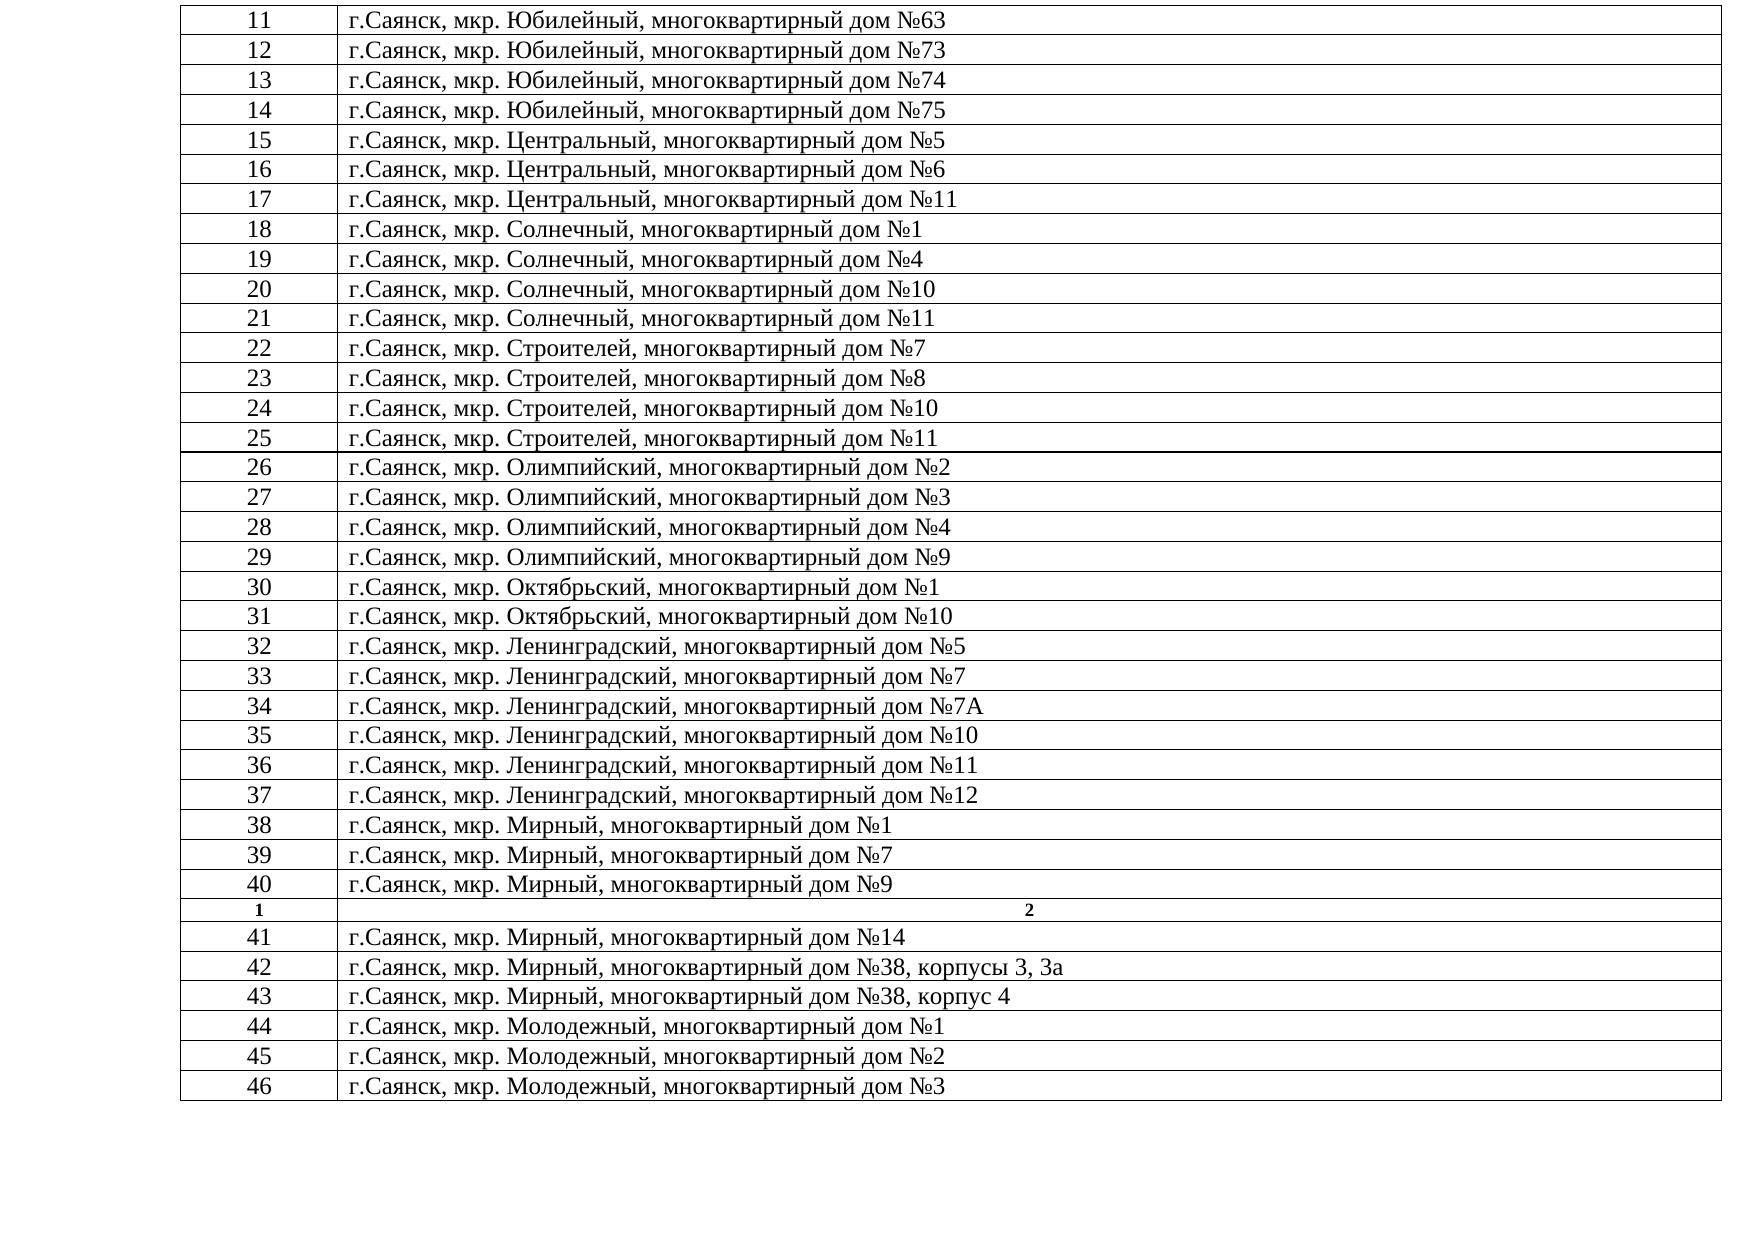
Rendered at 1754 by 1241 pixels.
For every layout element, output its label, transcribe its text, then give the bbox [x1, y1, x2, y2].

table_cell 17 [181, 184, 337, 213]
table_cell 15 [181, 125, 337, 153]
table_cell г.Саянск, мкр. Юбилейный, многоквартирный дом №74 [338, 65, 1721, 94]
table_cell 1 [181, 899, 337, 921]
table_cell г.Саянск, мкр. Мирный, многоквартирный дом №14 [338, 922, 1721, 951]
table_cell г.Саянск, мкр. Мирный, многоквартирный дом №1 [338, 810, 1721, 839]
table_cell 30 [181, 572, 337, 600]
table_cell г.Саянск, мкр. Строителей, многоквартирный дом №11 [338, 423, 1721, 451]
table_cell г.Саянск, мкр. Молодежный, многоквартирный дом №2 [338, 1041, 1721, 1070]
table_cell г.Саянск, мкр. Строителей, многоквартирный дом №8 [338, 363, 1721, 392]
table_cell г.Саянск, мкр. Юбилейный, многоквартирный дом №63 [338, 6, 1721, 34]
table_cell г.Саянск, мкр. Солнечный, многоквартирный дом №4 [338, 244, 1721, 273]
table_cell 12 [181, 35, 337, 64]
table_cell 27 [181, 482, 337, 511]
table_cell 35 [181, 721, 337, 749]
table_cell 37 [181, 780, 337, 809]
table_cell г.Саянск, мкр. Молодежный, многоквартирный дом №1 [338, 1011, 1721, 1040]
table_cell г.Саянск, мкр. Мирный, многоквартирный дом №38, корпус 4 [338, 981, 1721, 1010]
table_cell г.Саянск, мкр. Солнечный, многоквартирный дом №10 [338, 274, 1721, 302]
table_cell 24 [181, 393, 337, 422]
table_cell г.Саянск, мкр. Олимпийский, многоквартирный дом №9 [338, 542, 1721, 571]
table_cell г.Саянск, мкр. Строителей, многоквартирный дом №7 [338, 333, 1721, 362]
table_cell 29 [181, 542, 337, 571]
table_cell 41 [181, 922, 337, 951]
table_cell 23 [181, 363, 337, 392]
table_cell г.Саянск, мкр. Молодежный, многоквартирный дом №3 [338, 1071, 1721, 1099]
table_cell г.Саянск, мкр. Солнечный, многоквартирный дом №11 [338, 304, 1721, 332]
table_cell г.Саянск, мкр. Олимпийский, многоквартирный дом №2 [338, 453, 1721, 481]
table_cell 44 [181, 1011, 337, 1040]
table_cell 21 [181, 304, 337, 332]
table_cell г.Саянск, мкр. Ленинградский, многоквартирный дом №12 [338, 780, 1721, 809]
table_cell 32 [181, 631, 337, 660]
table_cell г.Саянск, мкр. Олимпийский, многоквартирный дом №4 [338, 512, 1721, 541]
table_cell 33 [181, 661, 337, 690]
table_cell г.Саянск, мкр. Ленинградский, многоквартирный дом №5 [338, 631, 1721, 660]
table_cell г.Саянск, мкр. Мирный, многоквартирный дом №38, корпусы 3, 3а [338, 952, 1721, 980]
table_cell г.Саянск, мкр. Солнечный, многоквартирный дом №1 [338, 214, 1721, 243]
table_cell 34 [181, 691, 337, 719]
table_cell 20 [181, 274, 337, 302]
table_cell 16 [181, 155, 337, 183]
table_cell г.Саянск, мкр. Юбилейный, многоквартирный дом №73 [338, 35, 1721, 64]
table_cell 42 [181, 952, 337, 980]
table_cell 40 [181, 870, 337, 898]
table_cell г.Саянск, мкр. Строителей, многоквартирный дом №10 [338, 393, 1721, 422]
table_cell 13 [181, 65, 337, 94]
table_cell г.Саянск, мкр. Центральный, многоквартирный дом №5 [338, 125, 1721, 153]
table_cell 39 [181, 840, 337, 868]
table_cell 26 [181, 453, 337, 481]
table_cell 18 [181, 214, 337, 243]
table_cell г.Саянск, мкр. Ленинградский, многоквартирный дом №7А [338, 691, 1721, 719]
table_cell 25 [181, 423, 337, 451]
table_cell 36 [181, 750, 337, 779]
table_cell 2 [338, 899, 1721, 921]
table_cell г.Саянск, мкр. Олимпийский, многоквартирный дом №3 [338, 482, 1721, 511]
table_cell г.Саянск, мкр. Октябрьский, многоквартирный дом №10 [338, 601, 1721, 630]
table_cell г.Саянск, мкр. Центральный, многоквартирный дом №6 [338, 155, 1721, 183]
table_cell 38 [181, 810, 337, 839]
table_cell 19 [181, 244, 337, 273]
table_cell 46 [181, 1071, 337, 1099]
table_cell г.Саянск, мкр. Ленинградский, многоквартирный дом №7 [338, 661, 1721, 690]
table_cell г.Саянск, мкр. Юбилейный, многоквартирный дом №75 [338, 95, 1721, 124]
table_cell 28 [181, 512, 337, 541]
table_cell г.Саянск, мкр. Ленинградский, многоквартирный дом №11 [338, 750, 1721, 779]
table_cell г.Саянск, мкр. Ленинградский, многоквартирный дом №10 [338, 721, 1721, 749]
table_cell 43 [181, 981, 337, 1010]
table_cell 45 [181, 1041, 337, 1070]
table_cell г.Саянск, мкр. Мирный, многоквартирный дом №7 [338, 840, 1721, 868]
table_cell 14 [181, 95, 337, 124]
table_cell 11 [181, 6, 337, 34]
table_cell г.Саянск, мкр. Октябрьский, многоквартирный дом №1 [338, 572, 1721, 600]
table_cell 22 [181, 333, 337, 362]
table_cell г.Саянск, мкр. Мирный, многоквартирный дом №9 [338, 870, 1721, 898]
table_cell 31 [181, 601, 337, 630]
table_cell г.Саянск, мкр. Центральный, многоквартирный дом №11 [338, 184, 1721, 213]
